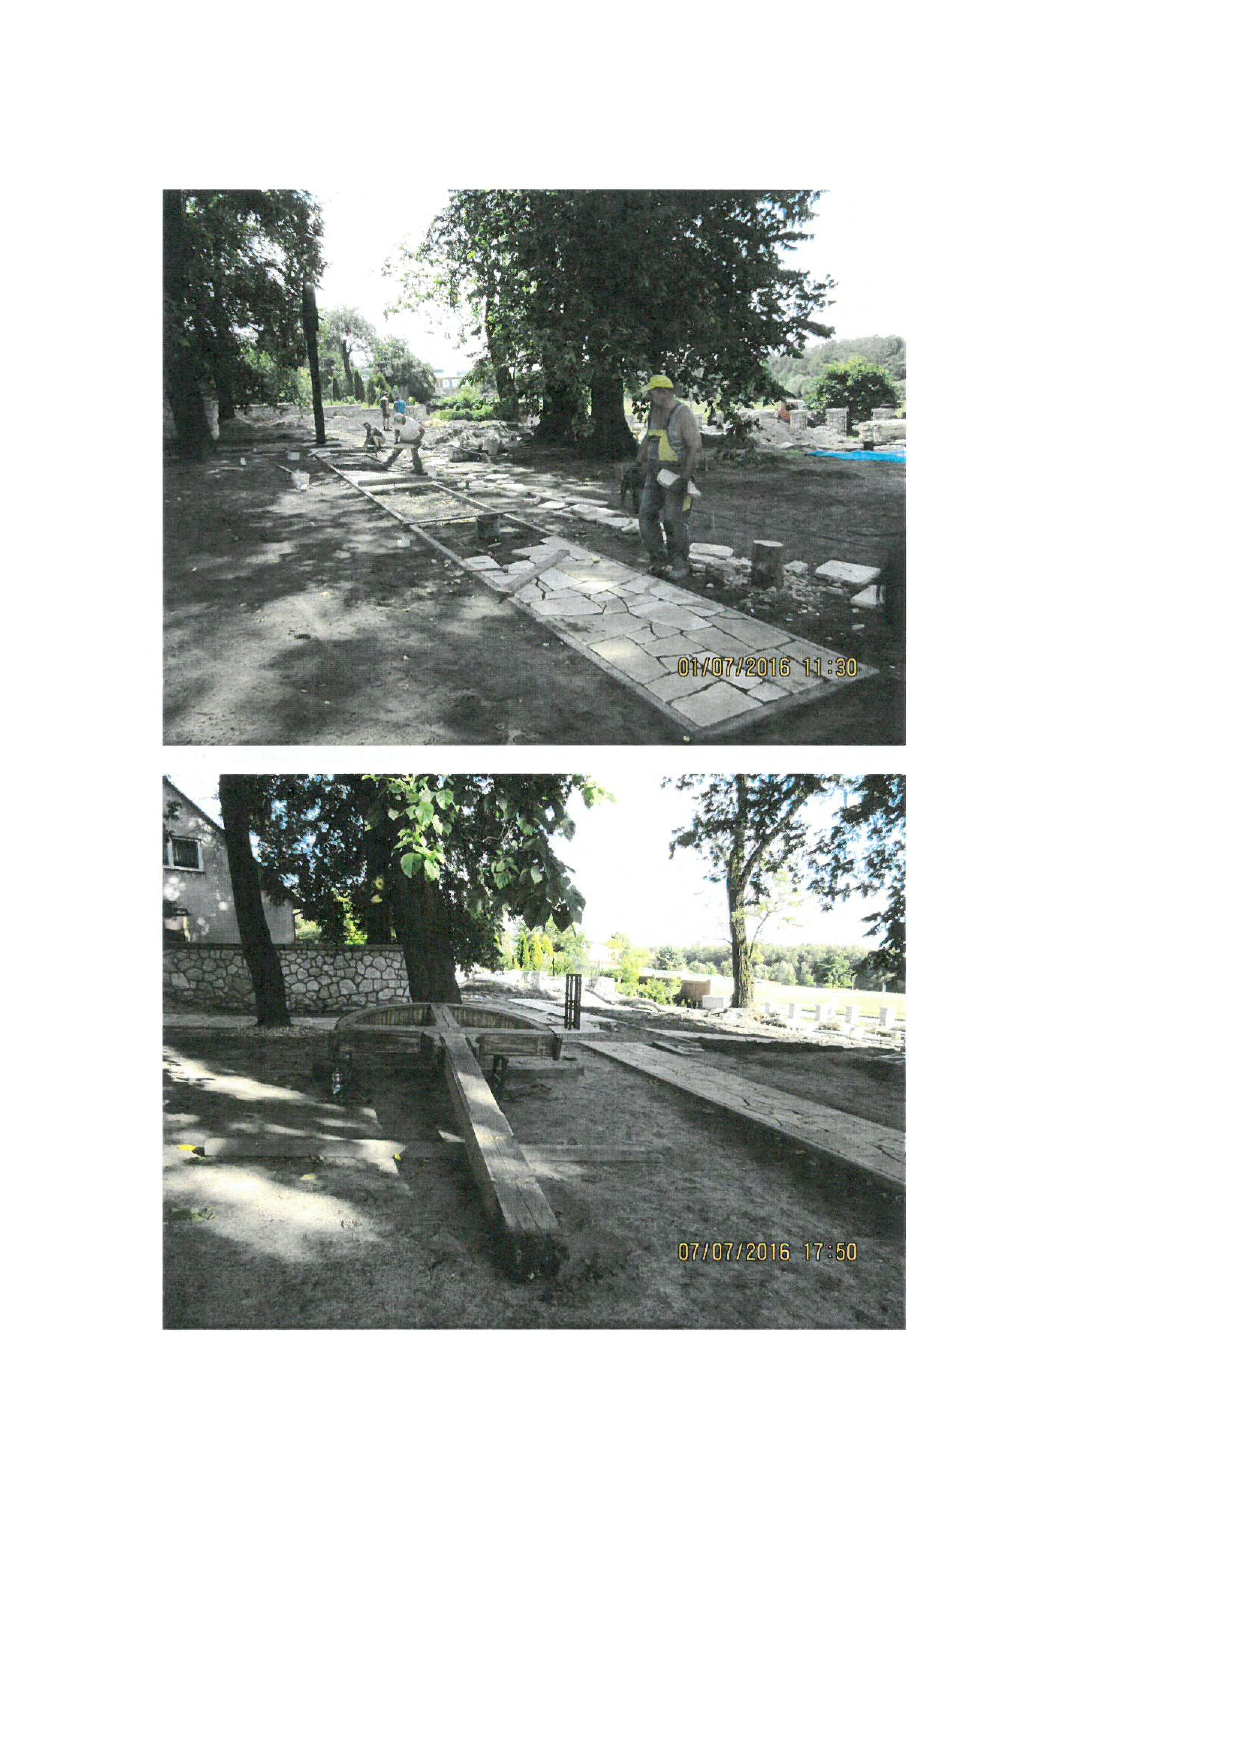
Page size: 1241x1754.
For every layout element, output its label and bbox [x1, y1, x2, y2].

picture [147, 147, 910, 1334]
